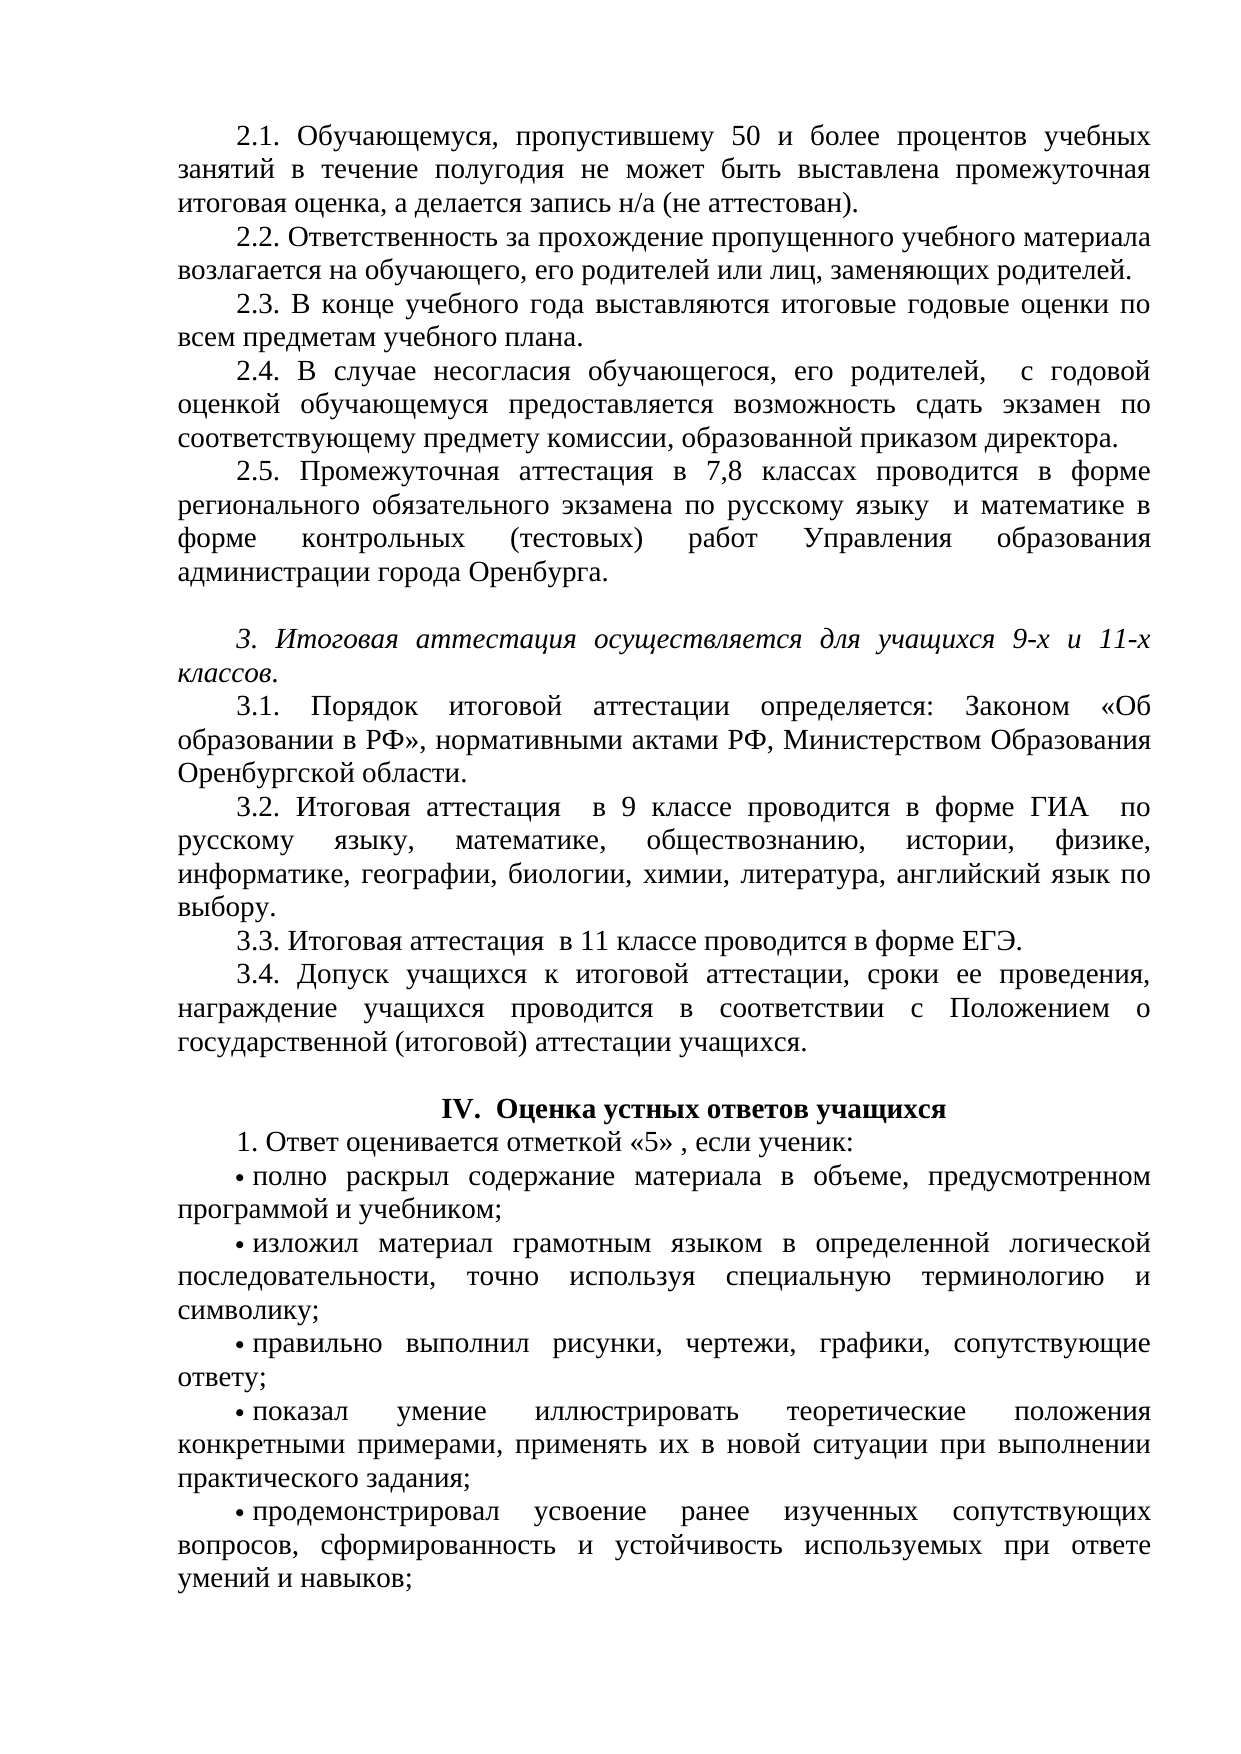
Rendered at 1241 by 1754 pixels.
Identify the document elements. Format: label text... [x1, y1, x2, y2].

list показал умение иллюстрировать теоретические положения конкретными примерами, применять их в новой ситуации при выполнении практического задания; [177, 1393, 1152, 1493]
text 3.2. Итоговая аттестация в 9 классе проводится в форме ГИА по русскому языку, математике, обществознанию, истории, физике, информатике, географии, биологии, химии, литература, английский язык по выбору. [177, 789, 1152, 923]
text 3.3. Итоговая аттестация в 11 классе проводится в форме ЕГЭ. [177, 923, 1152, 957]
text 2.4. В случае несогласия обучающегося, его родителей, с годовой оценкой обучающемуся предоставляется возможность сдать экзамен по соответствующему предмету комиссии, образованной приказом директора. [177, 353, 1152, 453]
text 2.1. Обучающемуся, пропустившему 50 и более процентов учебных занятий в течение полугодия не может быть выставлена промежуточная итоговая оценка, а делается запись н/а (не аттестован). [177, 118, 1152, 219]
text 3. Итоговая аттестация осуществляется для учащихся 9-х и 11-х классов. [177, 621, 1152, 688]
text 3.4. Допуск учащихся к итоговой аттестации, сроки ее проведения, награждение учащихся проводится в соответствии с Положением о государственной (итоговой) аттестации учащихся. [177, 957, 1152, 1057]
list продемонстрировал усвоение ранее изученных сопутствующих вопросов, сформированность и устойчивость используемых при ответе умений и навыков; [177, 1493, 1152, 1594]
text 1. Ответ оценивается отметкой «5» , если ученик: [177, 1124, 1152, 1158]
text 3.1. Порядок итоговой аттестации определяется: Законом «Об образовании в РФ», нормативными актами РФ, Министерством Образования Оренбургской области. [177, 688, 1152, 789]
text IV. Оценка устных ответов учащихся [177, 1091, 1152, 1124]
list полно раскрыл содержание материала в объеме, предусмотренном программой и учебником; [177, 1158, 1152, 1225]
list правильно выполнил рисунки, чертежи, графики, сопутствующие ответу; [177, 1326, 1152, 1393]
text 2.2. Ответственность за прохождение пропущенного учебного материала возлагается на обучающего, его родителей или лиц, заменяющих родителей. [177, 219, 1152, 286]
text 2.5. Промежуточная аттестация в 7,8 классах проводится в форме регионального обязательного экзамена по русскому языку и математике в форме контрольных (тестовых) работ Управления образования администрации города Оренбурга. [177, 453, 1152, 588]
list изложил материал грамотным языком в определенной логической последовательности, точно используя специальную терминологию и символику; [177, 1225, 1152, 1326]
text 2.3. В конце учебного года выставляются итоговые годовые оценки по всем предметам учебного плана. [177, 286, 1152, 353]
